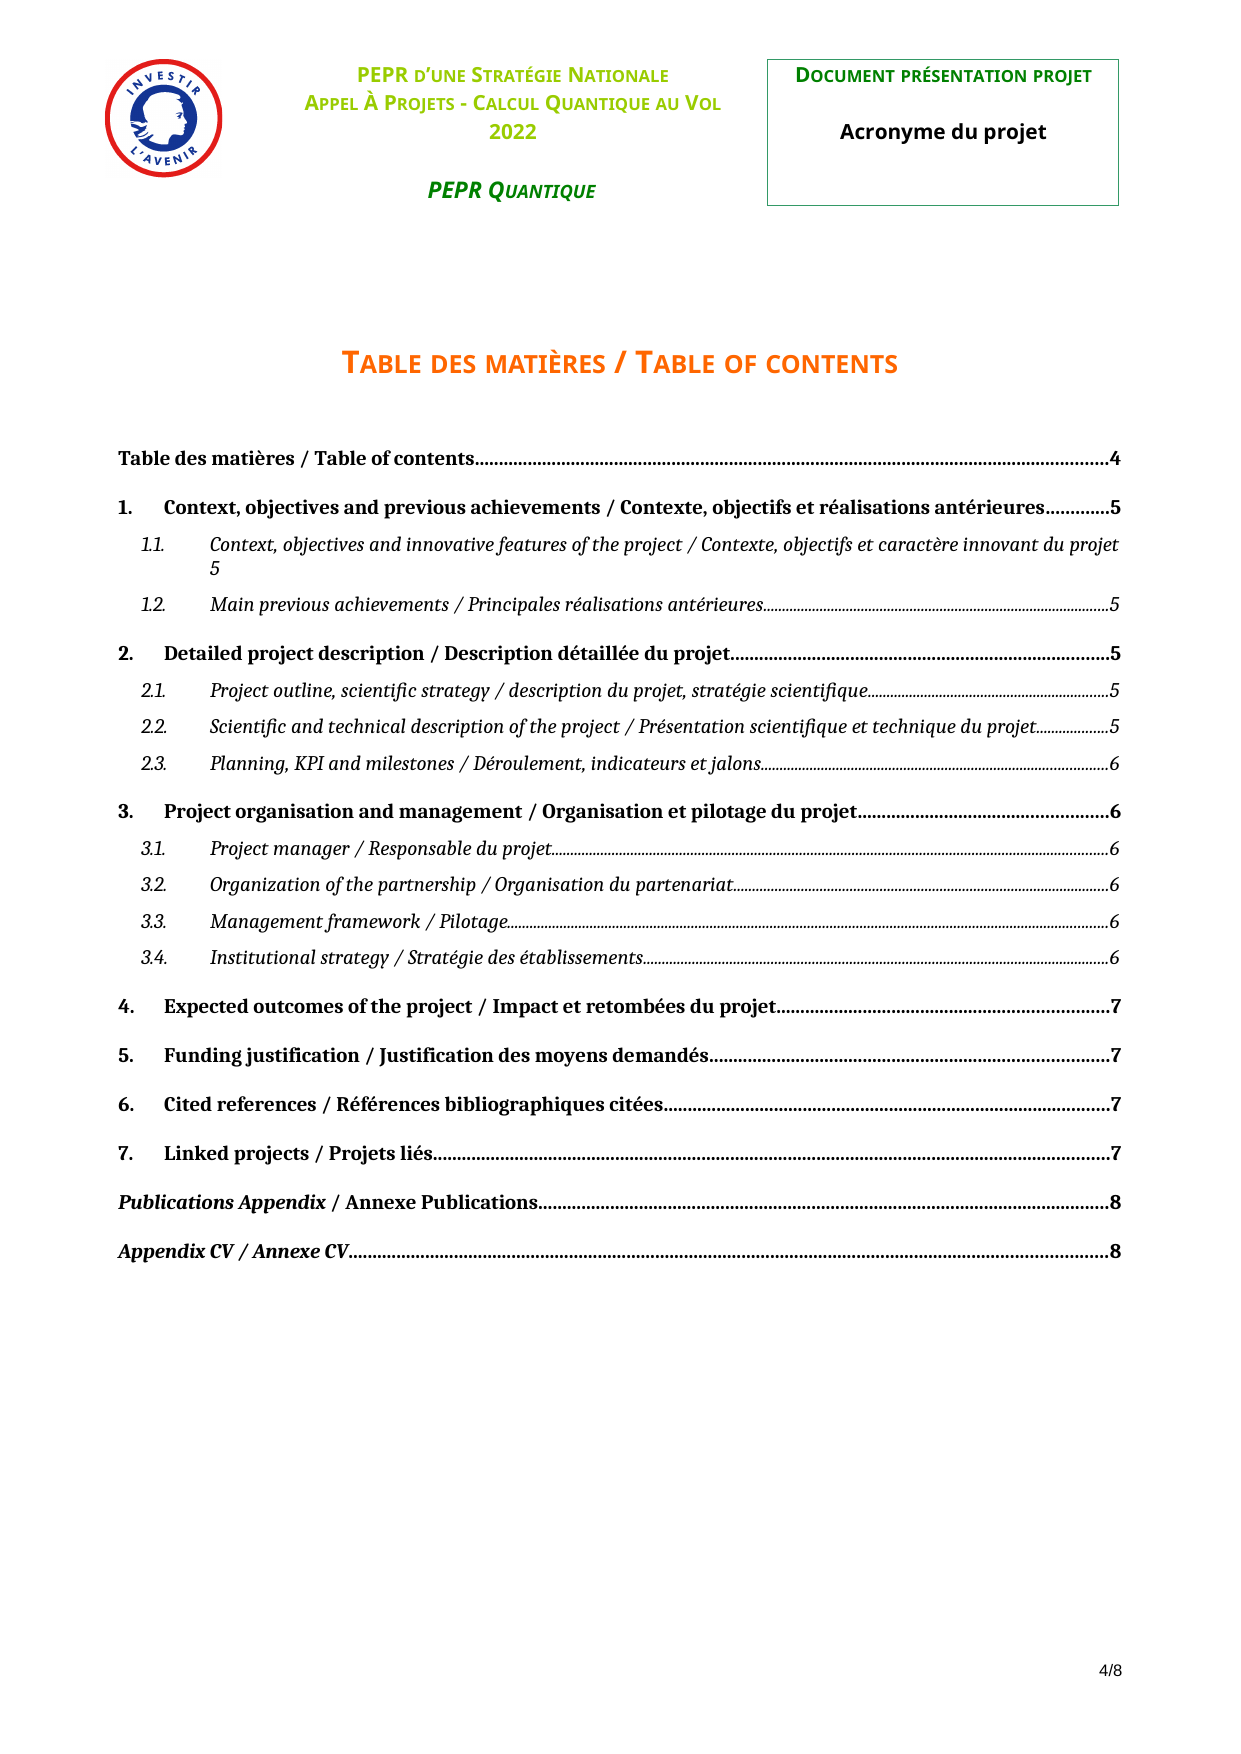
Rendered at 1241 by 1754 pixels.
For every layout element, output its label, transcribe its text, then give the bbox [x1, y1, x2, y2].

text 3.2. Organization of the partnership / Organisation du partenariat 6 [141, 873, 1122, 897]
text Appendix CV / Annexe CV 8 [118, 1240, 1122, 1264]
text 5. Funding justification / Justification des moyens demandés 7 [118, 1044, 1122, 1068]
subtitle Table des matières / Table of contents [117, 341, 1122, 383]
text 4. Expected outcomes of the project / Impact et retombées du projet 7 [118, 995, 1122, 1019]
text 1. Context, objectives and previous achievements / Contexte, objectifs et réalisations antérieures 5 [118, 496, 1122, 520]
text 3.1. Project manager / Responsable du projet 6 [141, 837, 1122, 861]
text 1.1. Context, objectives and innovative features of the project / Contexte, objectifs et caractère innovant du projet 5 [141, 532, 1122, 580]
text 2.3. Planning, KPI and milestones / Déroulement, indicateurs et jalons 6 [141, 751, 1122, 775]
text 1.2. Main previous achievements / Principales réalisations antérieures 5 [141, 593, 1122, 617]
text Publications Appendix / Annexe Publications 8 [118, 1191, 1122, 1215]
text Table des matières / Table of contents 4 [118, 447, 1122, 471]
text 6. Cited references / Références bibliographiques citées 7 [118, 1093, 1122, 1117]
picture [104, 59, 223, 178]
text 2.1. Project outline, scientific strategy / description du projet, stratégie scientifique 5 [141, 678, 1122, 702]
text 3.4. Institutional strategy / Stratégie des établissements 6 [141, 946, 1122, 970]
text 3. Project organisation and management / Organisation et pilotage du projet 6 [118, 800, 1122, 824]
text 3.3. Management framework / Pilotage 6 [141, 909, 1122, 933]
text 2. Detailed project description / Description détaillée du projet 5 [118, 642, 1122, 666]
text 2.2. Scientific and technical description of the project / Présentation scientifique et technique du projet 5 [141, 715, 1122, 739]
text 7. Linked projects / Projets liés 7 [118, 1142, 1122, 1166]
